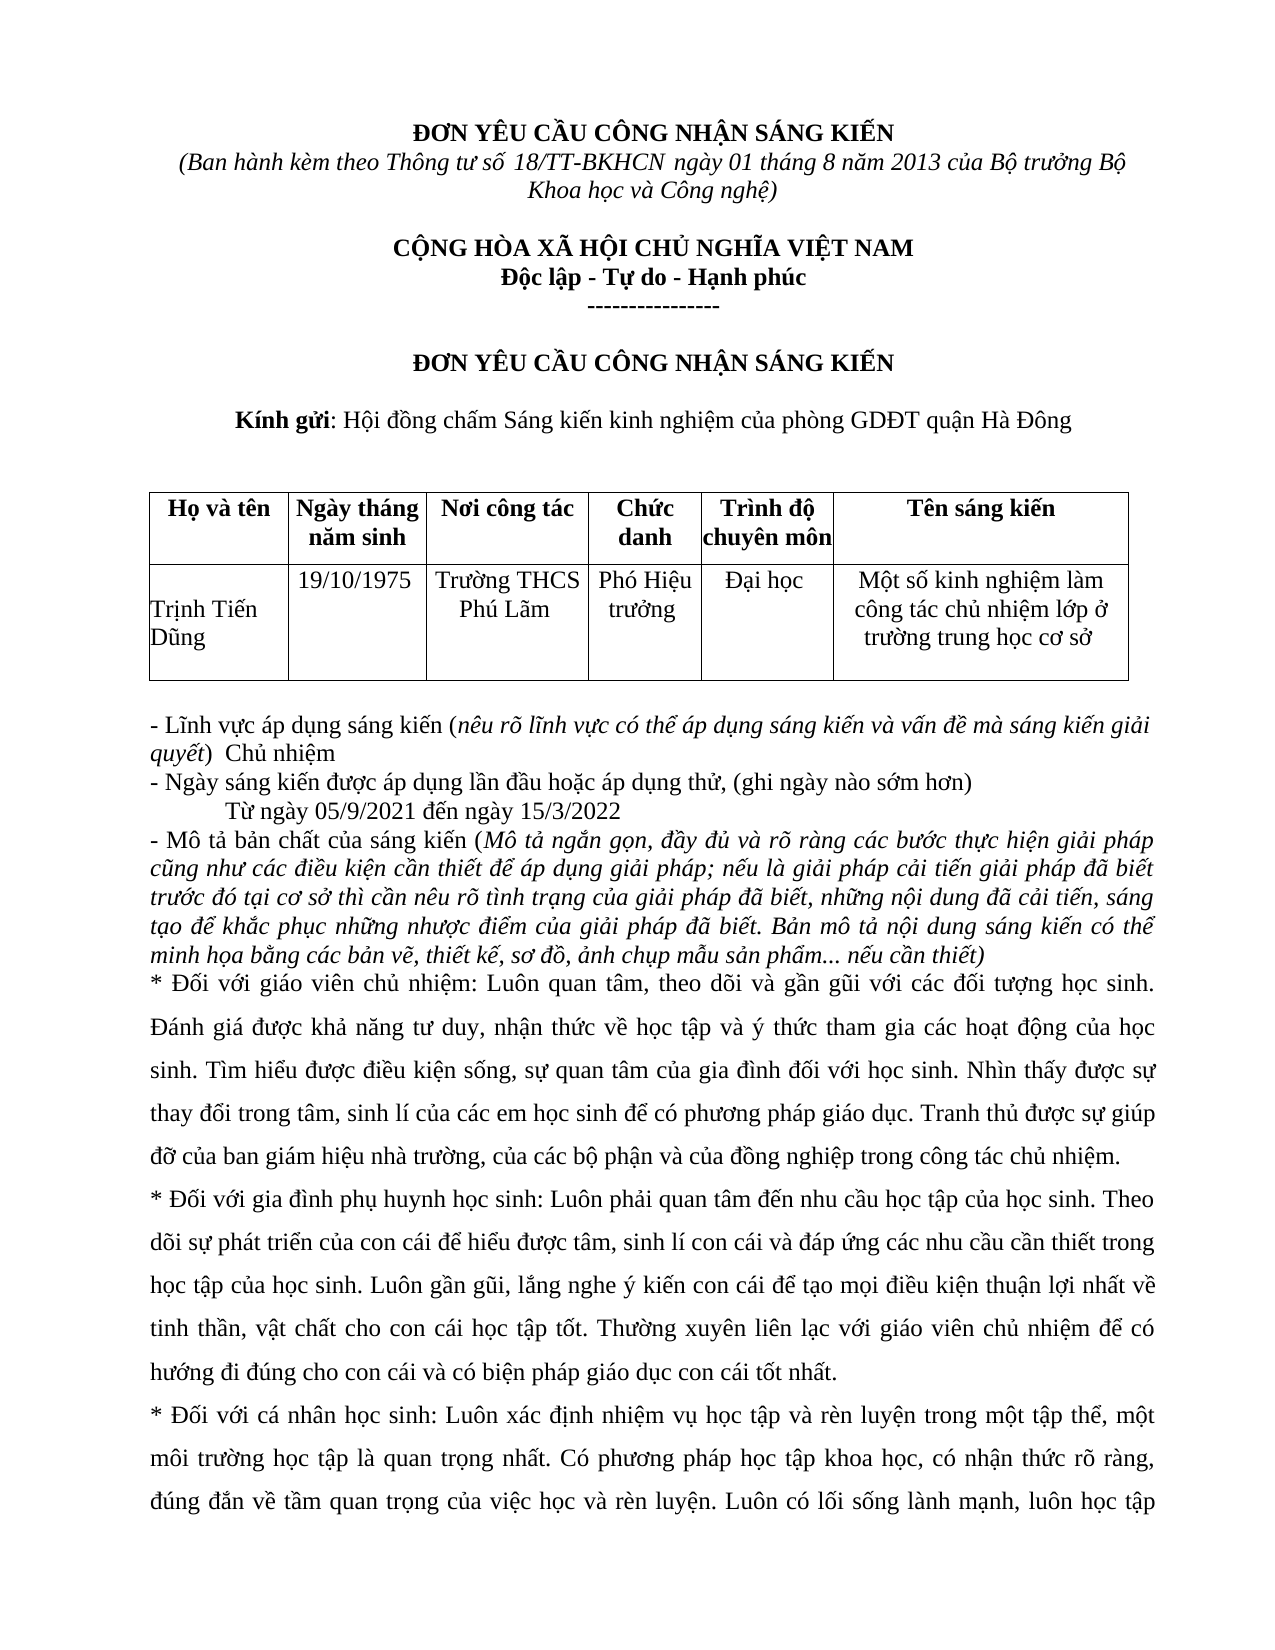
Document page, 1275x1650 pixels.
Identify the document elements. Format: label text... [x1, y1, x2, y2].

text CỘNG HÒA XÃ HỘI CHỦ NGHĨA VIỆT NAM Độc lập - Tự do - Hạnh phúc ---------------- [150, 233, 1157, 319]
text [150, 1400, 1157, 1515]
text ĐƠN YÊU CẦU CÔNG NHẬN SÁNG KIẾN (Ban hành kèm theo Thông tư số 18/TT-BKHCN ngày 01 tháng 8 năm 2013 của Bộ trưởng Bộ Khoa học và Công nghệ) [150, 118, 1157, 204]
table_cell Phó Hiệu trưởng [589, 565, 701, 680]
table_header Chức danh [589, 493, 701, 564]
text - Lĩnh vực áp dụng sáng kiến (nêu rõ lĩnh vực có thể áp dụng sáng kiến và vấn đề mà sáng kiến giải quyết) Chủ nhiệm [150, 710, 1157, 767]
table_cell 19/10/1975 [289, 565, 426, 680]
table_cell Trịnh Tiến Dũng [150, 565, 288, 680]
table_header Họ và tên [150, 493, 288, 564]
table_cell Trường THCS Phú Lãm [427, 565, 588, 680]
table_cell Đại học [702, 565, 833, 680]
text Kính gửi: Hội đồng chấm Sáng kiến kinh nghiệm của phòng GDĐT quận Hà Đông [150, 406, 1157, 434]
table_header Trình độ chuyên môn [702, 493, 833, 564]
table_header Tên sáng kiến [834, 493, 1128, 564]
table_header Nơi công tác [427, 493, 588, 564]
text * Đối với gia đình phụ huynh học sinh: Luôn phải quan tâm đến nhu cầu học tập của học sinh. Theo dõi sự phát triển của con cái để hiểu được tâm, sinh lí con cái và đáp ứng các nhu cầu cần thiết trong học tập của học sinh. Luôn gần gũi, lắng nghe ý kiến con cái để tạo mọi điều kiện thuận lợi nhất về tinh thần, vật chất cho con cái học tập tốt. Thường xuyên liên lạc với giáo viên chủ nhiệm để có hướng đi đúng cho con cái và có biện pháp giáo dục con cái tốt nhất. [150, 1184, 1157, 1385]
text * Đối với giáo viên chủ nhiệm: Luôn quan tâm, theo dõi và gần gũi với các đối tượng học sinh. Đánh giá được khả năng tư duy, nhận thức về học tập và ý thức tham gia các hoạt động của học sinh. Tìm hiểu được điều kiện sống, sự quan tâm của gia đình đối với học sinh. Nhìn thấy được sự thay đổi trong tâm, sinh lí của các em học sinh để có phương pháp giáo dục. Tranh thủ được sự giúp đỡ của ban giám hiệu nhà trường, của các bộ phận và của đồng nghiệp trong công tác chủ nhiệm. [150, 968, 1157, 1170]
text ĐƠN YÊU CẦU CÔNG NHẬN SÁNG KIẾN [150, 348, 1157, 377]
table_header Ngày tháng năm sinh [289, 493, 426, 564]
text - Mô tả bản chất của sáng kiến (Mô tả ngắn gọn, đầy đủ và rõ ràng các bước thực hiện giải pháp cũng như các điều kiện cần thiết để áp dụng giải pháp; nếu là giải pháp cải tiến giải pháp đã biết trước đó tại cơ sở thì cần nêu rõ tình trạng của giải pháp đã biết, những nội dung đã cải tiến, sáng tạo để khắc phục những nhược điểm của giải pháp đã biết. Bản mô tả nội dung sáng kiến có thể minh họa bằng các bản vẽ, thiết kế, sơ đồ, ảnh chụp mẫu sản phẩm... nếu cần thiết) [150, 825, 1157, 968]
text Từ ngày 05/9/2021 đến ngày 15/3/2022 [150, 796, 1157, 825]
text - Ngày sáng kiến được áp dụng lần đầu hoặc áp dụng thử, (ghi ngày nào sớm hơn) [150, 767, 1157, 796]
table_cell Một số kinh nghiệm làm công tác chủ nhiệm lớp ở trường trung học cơ sở [834, 565, 1128, 680]
